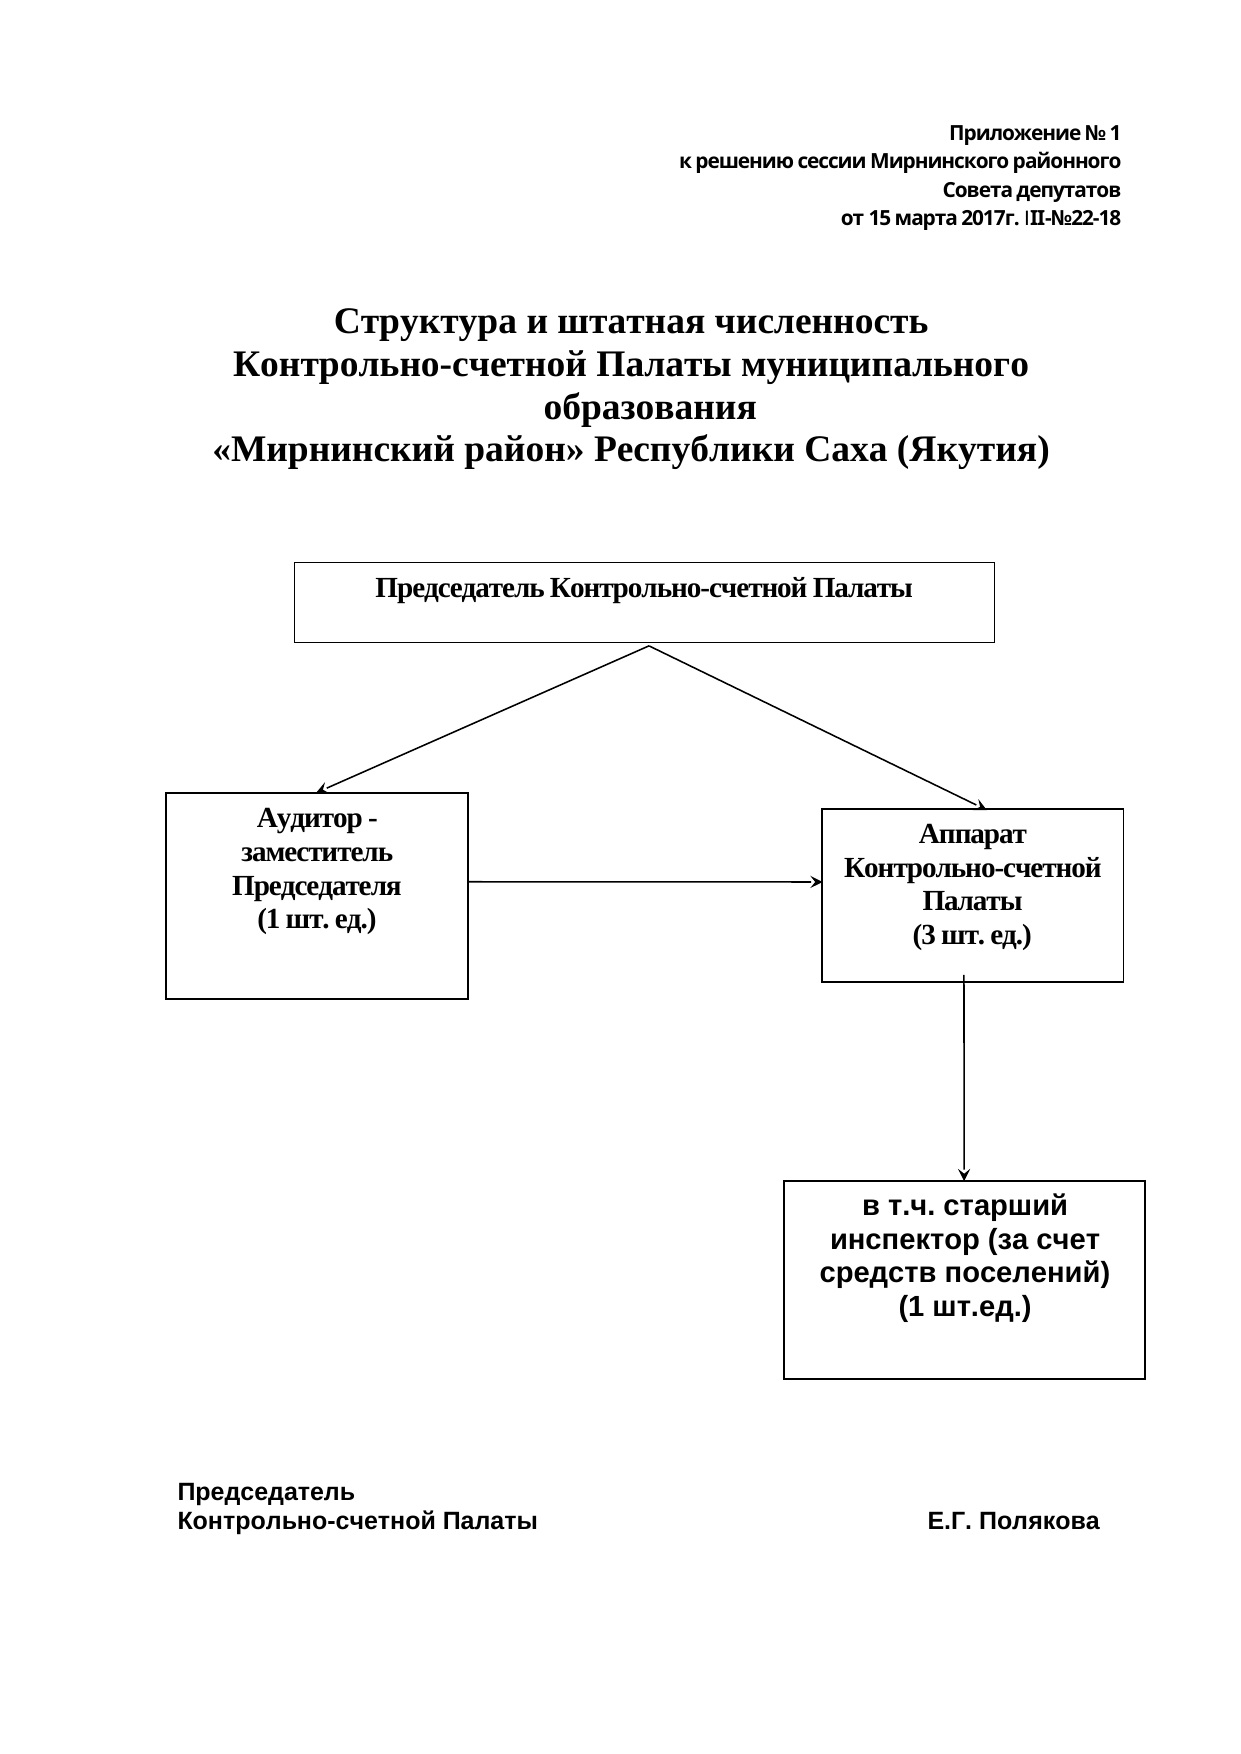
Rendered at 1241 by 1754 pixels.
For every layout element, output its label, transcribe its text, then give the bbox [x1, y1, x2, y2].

text Председатель [177, 1477, 1122, 1506]
text от 15 марта 2017г. III-№22-18 [177, 203, 1122, 232]
text Совета депутатов [177, 175, 1122, 203]
text «Мирнинский район» Республики Саха (Якутия) [139, 428, 1123, 470]
text Контрольно-счетной Палаты муниципального образования [139, 342, 1123, 428]
text Контрольно-счетной Палаты Е.Г. Полякова [177, 1506, 1122, 1534]
text Приложение № 1 [177, 118, 1122, 147]
text Структура и штатная численность [139, 299, 1123, 342]
text к решению сессии Мирнинского районного [177, 147, 1122, 175]
